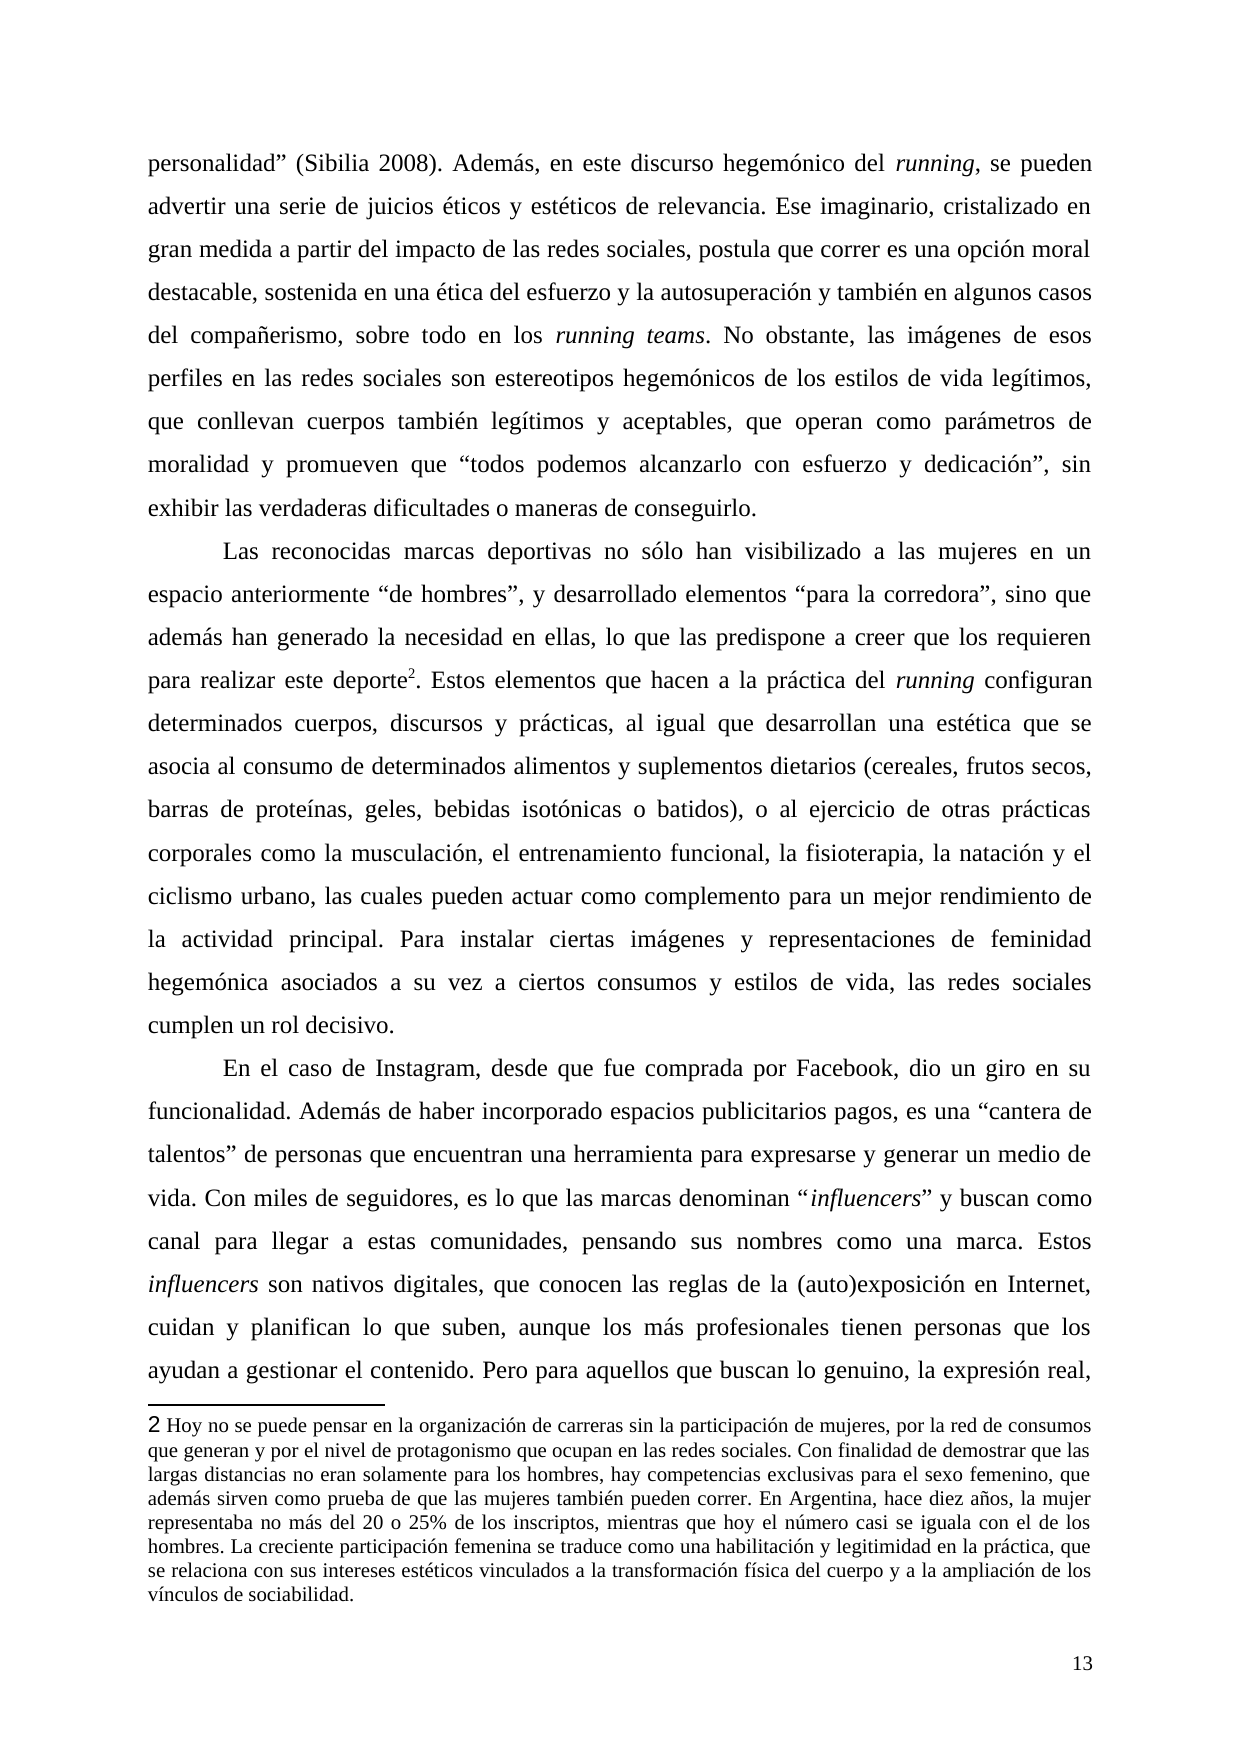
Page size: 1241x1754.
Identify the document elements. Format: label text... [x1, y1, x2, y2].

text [148, 148, 1092, 521]
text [148, 1053, 1092, 1384]
text Las reconocidas marcas deportivas no sólo han visibilizado a las mujeres en un espacio anteriormente “de hombres”, y desarrollado elementos “para la corredora”, sino que además han generado la necesidad en ellas, lo que las predispone a creer que los requieren para realizar este deporte. Estos elementos que hacen a la práctica del running configuran determinados cuerpos, discursos y prácticas, al igual que desarrollan una estética que se asocia al consumo de determinados alimentos y suplementos dietarios (cereales, frutos secos, barras de proteínas, geles, bebidas isotónicas o batidos), o al ejercicio de otras prácticas corporales como la musculación, el entrenamiento funcional, la fisioterapia, la natación y el ciclismo urbano, las cuales pueden actuar como complemento para un mejor rendimiento de la actividad principal. Para instalar ciertas imágenes y representaciones de feminidad hegemónica asociados a su vez a ciertos consumos y estilos de vida, las redes sociales cumplen un rol decisivo. [148, 536, 1092, 1039]
